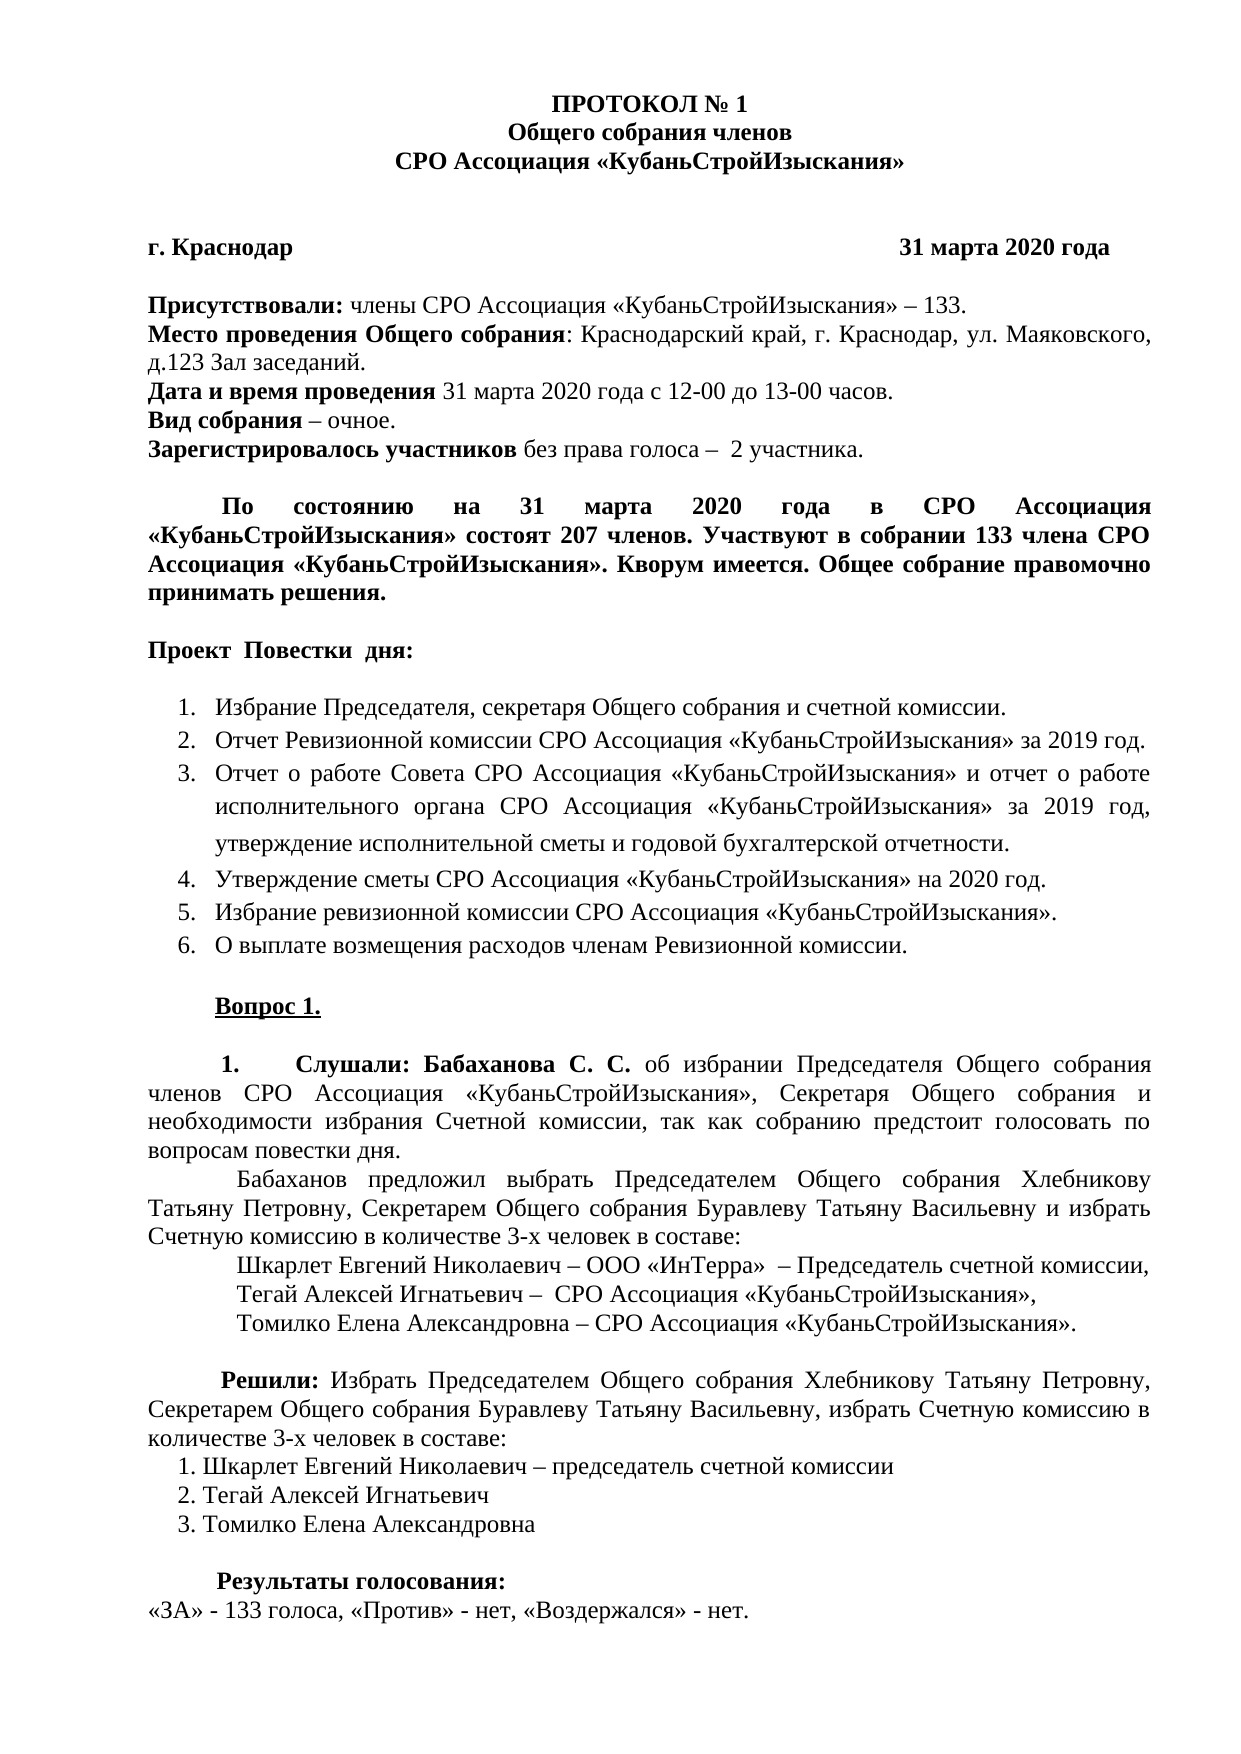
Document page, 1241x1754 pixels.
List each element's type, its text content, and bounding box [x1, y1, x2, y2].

list Отчет о работе Совета СРО Ассоциация «КубаньСтройИзыскания» и отчет о работе исполнительного органа СРО Ассоциация «КубаньСтройИзыскания» за 2019 год, утверждение исполнительной сметы и годовой бухгалтерской отчетности. [177, 758, 1152, 858]
text Присутствовали: члены СРО Ассоциация «КубаньСтройИзыскания» – 133. [148, 290, 1152, 319]
text г. Краснодар 31 марта 2020 года [148, 232, 1152, 261]
list По состоянию на 31 марта 2020 года в СРО Ассоциация «КубаньСтройИзыскания» состоят 207 членов. Участвуют в собрании 133 члена СРО Ассоциация «КубаньСтройИзыскания». Кворум имеется. Общее собрание правомочно принимать решения. [148, 491, 1152, 606]
text ПРОТОКОЛ № 1 [148, 89, 1152, 117]
text Бабаханов предложил выбрать Председателем Общего собрания Хлебникову Татьяну Петровну, Секретарем Общего собрания Буравлеву Татьяну Васильевну и избрать Счетную комиссию в количестве 3-х человек в составе: [148, 1164, 1152, 1250]
text «ЗА» - 133 голоса, «Против» - нет, «Воздержался» - нет. [148, 1595, 1152, 1624]
text 3. Томилко Елена Александровна [177, 1509, 1152, 1538]
list Избрание Председателя, секретаря Общего собрания и счетной комиссии. [177, 692, 1152, 721]
text 1. Шкарлет Евгений Николаевич – председатель счетной комиссии [177, 1451, 1152, 1480]
text Вопрос 1. [177, 991, 1152, 1020]
text Дата и время проведения 31 марта 2020 года с 12-00 до 13-00 часов. [148, 376, 1152, 405]
text Тегай Алексей Игнатьевич – СРО Ассоциация «КубаньСтройИзыскания», [148, 1279, 1152, 1308]
text Решили: Избрать Председателем Общего собрания Хлебникову Татьяну Петровну, Секретарем Общего собрания Буравлеву Татьяну Васильевну, избрать Счетную комиссию в количестве 3-х человек в составе: [148, 1365, 1152, 1451]
text Шкарлет Евгений Николаевич – ООО «ИнТерра» – Председатель счетной комиссии, [148, 1250, 1152, 1279]
list Слушали: Бабаханова С. С. об избрании Председателя Общего собрания членов СРО Ассоциация «КубаньСтройИзыскания», Секретаря Общего собрания и необходимости избрания Счетной комиссии, так как собранию предстоит голосовать по вопросам повестки дня. [148, 1049, 1152, 1164]
text Результаты голосования: [148, 1566, 1152, 1595]
text Вид собрания – очное. [148, 405, 1152, 434]
text Общего собрания членов [148, 117, 1152, 146]
text Место проведения Общего собрания: Краснодарский край, г. Краснодар, ул. Маяковского, д.123 Зал заседаний. [148, 319, 1152, 376]
text Проект Повестки дня: [148, 635, 1152, 664]
text Томилко Елена Александровна – СРО Ассоциация «КубаньСтройИзыскания». [148, 1308, 1152, 1336]
list Отчет Ревизионной комиссии СРО Ассоциация «КубаньСтройИзыскания» за 2019 год. [177, 725, 1152, 754]
text Зарегистрировалось участников без права голоса – 2 участника. [148, 434, 1152, 462]
list О выплате возмещения расходов членам Ревизионной комиссии. [177, 930, 1152, 958]
text 2. Тегай Алексей Игнатьевич [177, 1480, 1152, 1509]
text СРО Ассоциация «КубаньСтройИзыскания» [148, 146, 1152, 175]
list Утверждение сметы СРО Ассоциация «КубаньСтройИзыскания» на 2020 год. [177, 864, 1152, 892]
list Избрание ревизионной комиссии СРО Ассоциация «КубаньСтройИзыскания». [177, 897, 1152, 925]
